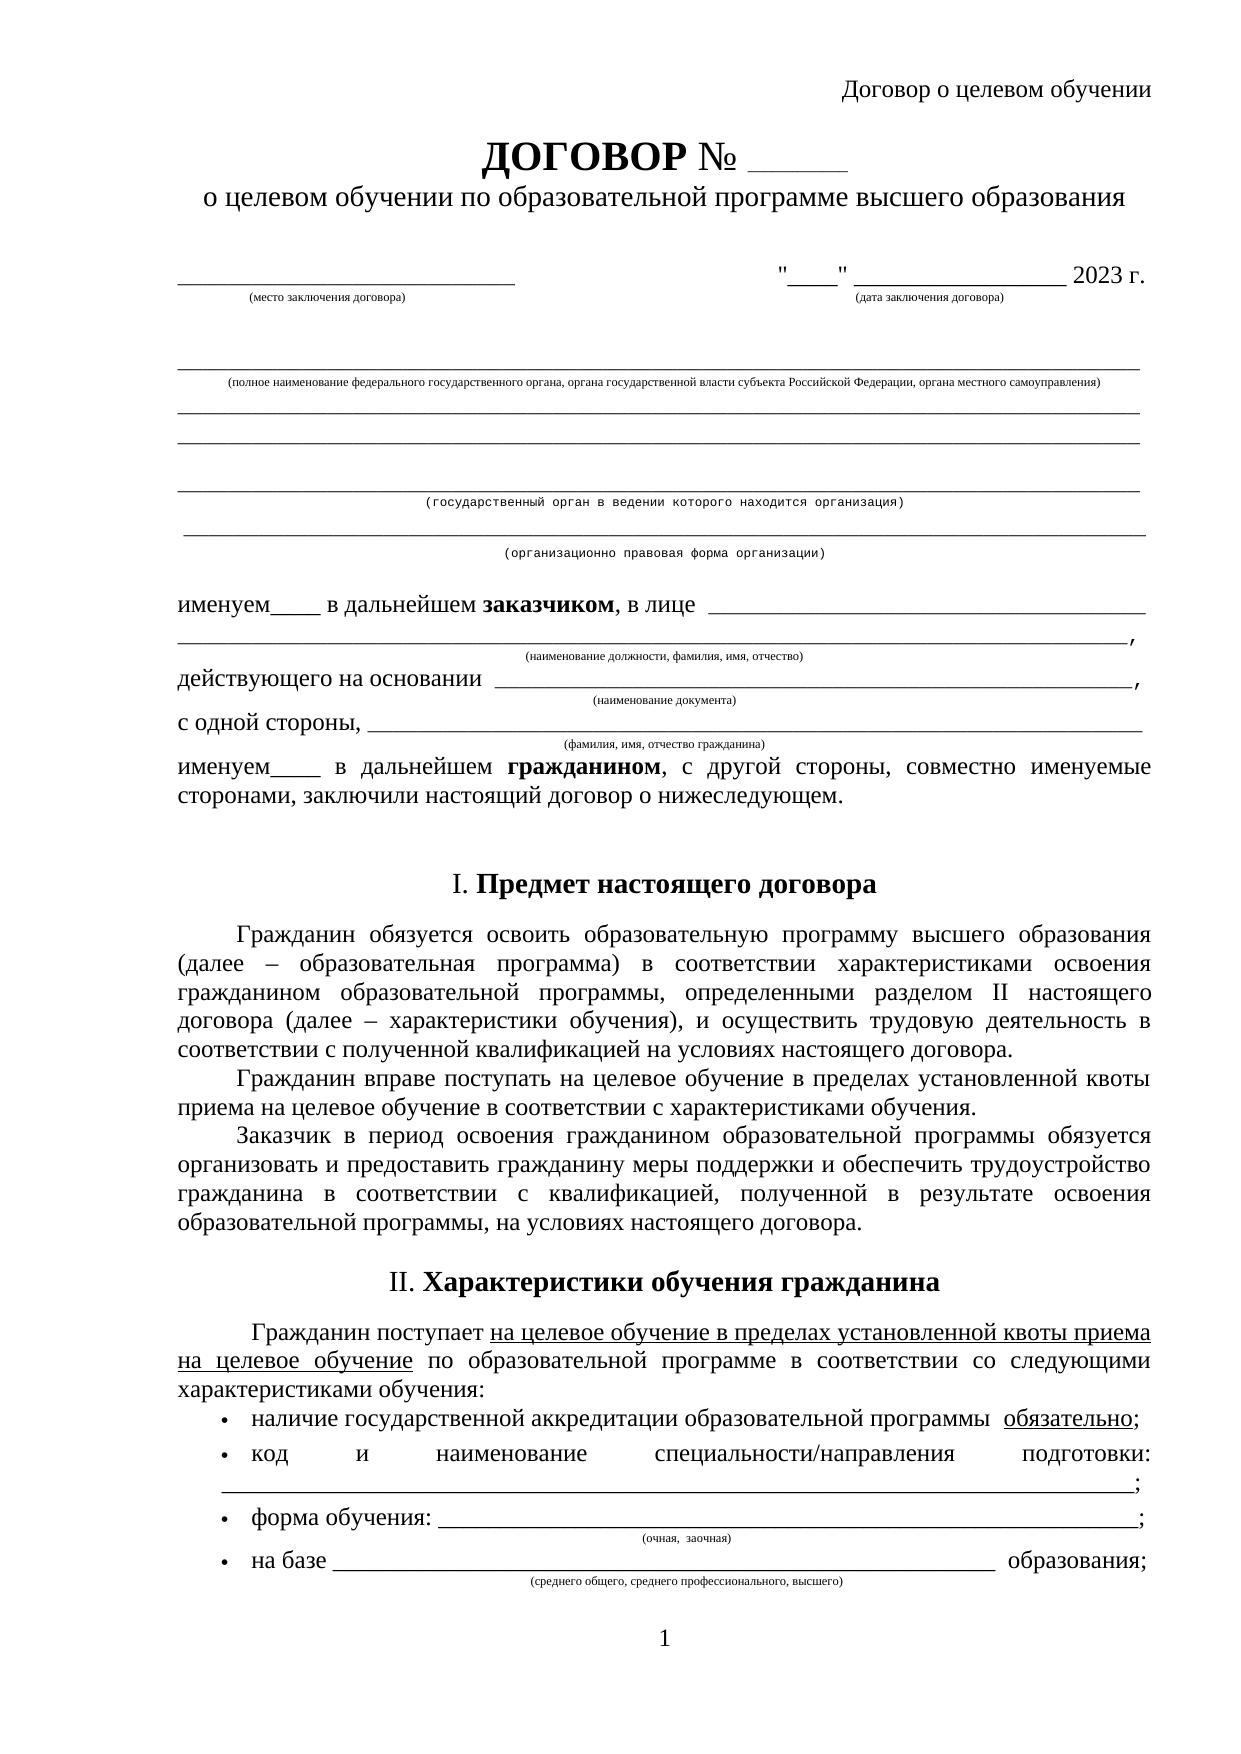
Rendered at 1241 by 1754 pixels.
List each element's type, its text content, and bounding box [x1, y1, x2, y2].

list на базе _____________________________________________________ образования; [222, 1545, 1152, 1574]
text ДОГОВОР № ____________ [177, 131, 1152, 179]
text (место заключения договора) (дата заключения договора) [177, 289, 1152, 304]
text именуем____ в дальнейшем гражданином, с другой стороны, совместно именуемые сторонами, заключили настоящий договор о нижеследующем. [177, 751, 1152, 809]
text _____________________________________________________________________________ [177, 473, 1152, 496]
text _____________________________________________________________________________ [177, 517, 1152, 540]
list форма обучения: ________________________________________________________; [222, 1502, 1152, 1531]
list наличие государственной аккредитации образовательной программы обязательно; [222, 1403, 1152, 1432]
text (среднего общего, среднего профессионального, высшего) [222, 1574, 1152, 1588]
text (очная, заочная) [222, 1531, 1152, 1545]
text Гражданин поступает на целевое обучение в пределах установленной квоты приема на целевое обучение по образовательной программе в соответствии со следующими характеристиками обучения: [177, 1317, 1152, 1403]
text с одной стороны, ______________________________________________________________ [177, 707, 1152, 737]
text _____________________________________________________________________________ [177, 351, 1152, 375]
text I. Предмет настоящего договора [177, 866, 1152, 900]
text о целевом обучении по образовательной программе высшего образования [177, 179, 1152, 213]
text ____________________________________________________________________________, [177, 625, 1152, 649]
text II. Характеристики обучения гражданина [177, 1264, 1152, 1298]
text Заказчик в период освоения гражданином образовательной программы обязуется организовать и предоставить гражданину меры поддержки и обеспечить трудоустройство гражданина в соответствии с квалификацией, полученной в результате освоения образовательной программы, на условиях настоящего договора. [177, 1120, 1152, 1235]
text ___________________________ "____" _________________ 2023 г. [177, 260, 1152, 289]
text (государственный орган в ведении которого находится организация) [177, 496, 1152, 511]
text _____________________________________________________________________________ [177, 425, 1152, 449]
text (организационно правовая форма организации) [177, 547, 1152, 561]
text (наименование документа) [177, 693, 1152, 707]
text (наименование должности, фамилия, имя, отчество) [177, 649, 1152, 663]
text (фамилия, имя, отчество гражданина) [177, 737, 1152, 751]
text (полное наименование федерального государственного органа, органа государственной власти субъекта Российской Федерации, органа местного самоуправления) [177, 375, 1152, 389]
list код и наименование специальности/направления подготовки: _________________________________________________________________________; [222, 1438, 1152, 1496]
text _____________________________________________________________________________ [177, 396, 1152, 419]
text Гражданин вправе поступать на целевое обучение в пределах установленной квоты приема на целевое обучение в соответствии с характеристиками обучения. [177, 1063, 1152, 1120]
text именуем____ в дальнейшем заказчиком, в лице ___________________________________ [177, 589, 1152, 619]
text действующего на основании ___________________________________________________, [177, 663, 1152, 693]
text Гражданин обязуется освоить образовательную программу высшего образования (далее – образовательная программа) в соответствии характеристиками освоения гражданином образовательной программы, определенными разделом II настоящего договора (далее – характеристики обучения), и осуществить трудовую деятельность в соответствии с полученной квалификацией на условиях настоящего договора. [177, 919, 1152, 1063]
